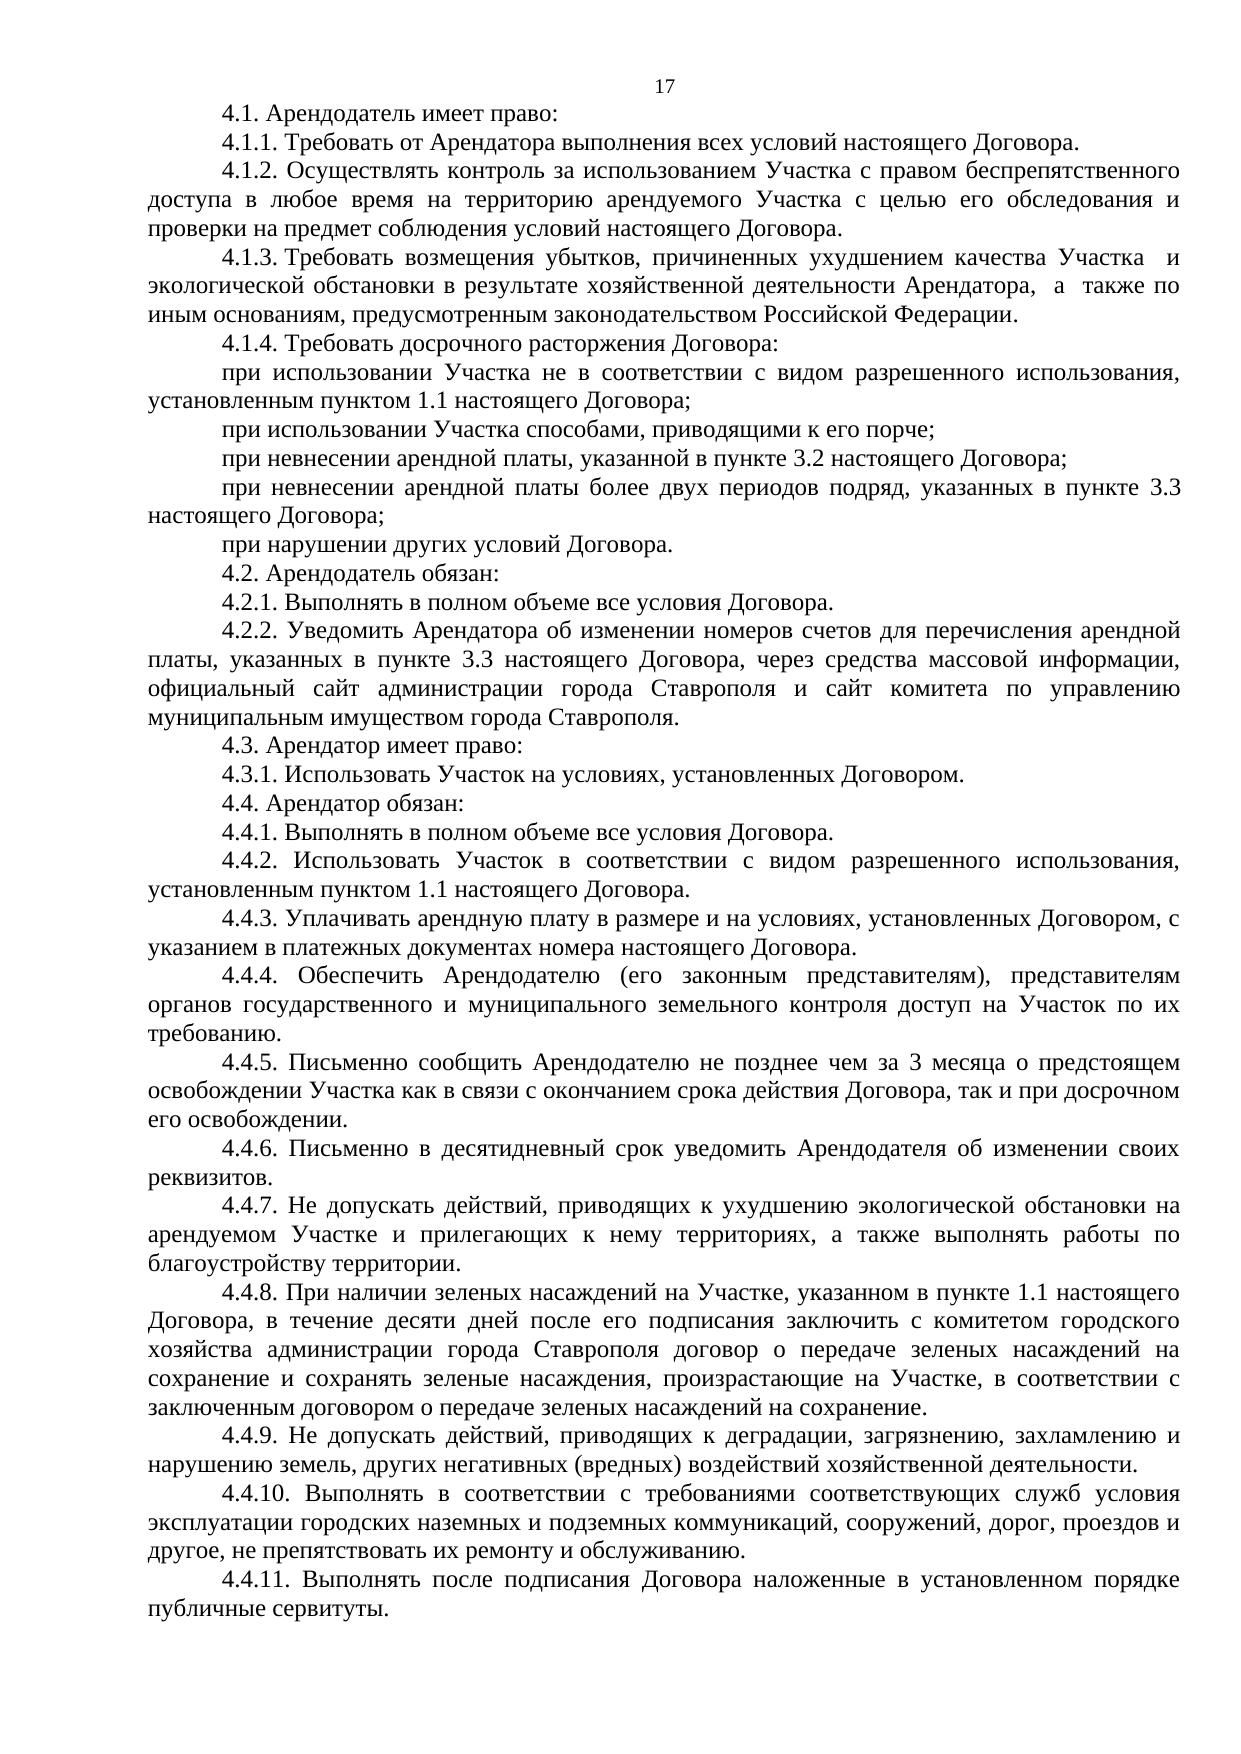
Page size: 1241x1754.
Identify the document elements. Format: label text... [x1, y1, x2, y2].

text 4.4.8. При наличии зеленых насаждений на Участке, указанном в пункте 1.1 настоящего Договора, в течение десяти дней после его подписания заключить с комитетом городского хозяйства администрации города Ставрополя договор о передаче зеленых насаждений на сохранение и сохранять зеленые насаждения, произрастающие на Участке, в соответствии с заключенным договором о передаче зеленых насаждений на сохранение. [148, 1277, 1181, 1420]
text при использовании Участка способами, приводящими к его порче; [148, 414, 1181, 443]
text 4.1.3. Требовать возмещения убытков, причиненных ухудшением качества Участка и экологической обстановки в результате хозяйственной деятельности Арендатора, а также по иным основаниям, предусмотренным законодательством Российской Федерации. [148, 242, 1181, 328]
text 4.4.11. Выполнять после подписания Договора наложенные в установленном порядке публичные сервитуты. [148, 1564, 1181, 1622]
text 4.1.1. Требовать от Арендатора выполнения всех условий настоящего Договора. [148, 127, 1181, 155]
text при нарушении других условий Договора. [148, 529, 1181, 558]
text 4.4.5. Письменно сообщить Арендодателю не позднее чем за 3 месяца о предстоящем освобождении Участка как в связи с окончанием срока действия Договора, так и при досрочном его освобождении. [148, 1047, 1181, 1133]
text 4.4.1. Выполнять в полном объеме все условия Договора. [148, 817, 1181, 845]
text 4.4. Арендатор обязан: [148, 788, 1181, 817]
text 4.3. Арендатор имеет право: [148, 730, 1181, 759]
text 4.4.4. Обеспечить Арендодателю (его законным представителям), представителям органов государственного и муниципального земельного контроля доступ на Участок по их требованию. [148, 960, 1181, 1047]
text при использовании Участка не в соответствии с видом разрешенного использования, установленным пунктом 1.1 настоящего Договора; [148, 357, 1181, 414]
text 4.4.2. Использовать Участок в соответствии с видом разрешенного использования, установленным пунктом 1.1 настоящего Договора. [148, 845, 1181, 903]
text 4.2.1. Выполнять в полном объеме все условия Договора. [148, 587, 1181, 615]
text 4.3.1. Использовать Участок на условиях, установленных Договором. [148, 759, 1181, 788]
text 4.4.10. Выполнять в соответствии с требованиями соответствующих служб условия эксплуатации городских наземных и подземных коммуникаций, сооружений, дорог, проездов и другое, не препятствовать их ремонту и обслуживанию. [148, 1478, 1181, 1564]
text 4.4.3. Уплачивать арендную плату в размере и на условиях, установленных Договором, с указанием в платежных документах номера настоящего Договора. [148, 903, 1181, 960]
text 4.4.6. Письменно в десятидневный срок уведомить Арендодателя об изменении своих реквизитов. [148, 1133, 1181, 1190]
text 4.1.2. Осуществлять контроль за использованием Участка с правом беспрепятственного доступа в любое время на территорию арендуемого Участка с целью его обследования и проверки на предмет соблюдения условий настоящего Договора. [148, 155, 1181, 242]
text 4.4.9. Не допускать действий, приводящих к деградации, загрязнению, захламлению и нарушению земель, других негативных (вредных) воздействий хозяйственной деятельности. [148, 1420, 1181, 1478]
text при невнесении арендной платы, указанной в пункте 3.2 настоящего Договора; [148, 443, 1181, 472]
text 4.1. Арендодатель имеет право: [148, 98, 1181, 127]
text 4.4.7. Не допускать действий, приводящих к ухудшению экологической обстановки на арендуемом Участке и прилегающих к нему территориях, а также выполнять работы по благоустройству территории. [148, 1190, 1181, 1277]
text 4.1.4. Требовать досрочного расторжения Договора: [148, 328, 1181, 357]
text 4.2. Арендодатель обязан: [148, 558, 1181, 587]
text 4.2.2. Уведомить Арендатора об изменении номеров счетов для перечисления арендной платы, указанных в пункте 3.3 настоящего Договора, через средства массовой информации, официальный сайт администрации города Ставрополя и сайт комитета по управлению муниципальным имуществом города Ставрополя. [148, 615, 1181, 730]
text при невнесении арендной платы более двух периодов подряд, указанных в пункте 3.3 настоящего Договора; [148, 472, 1181, 529]
